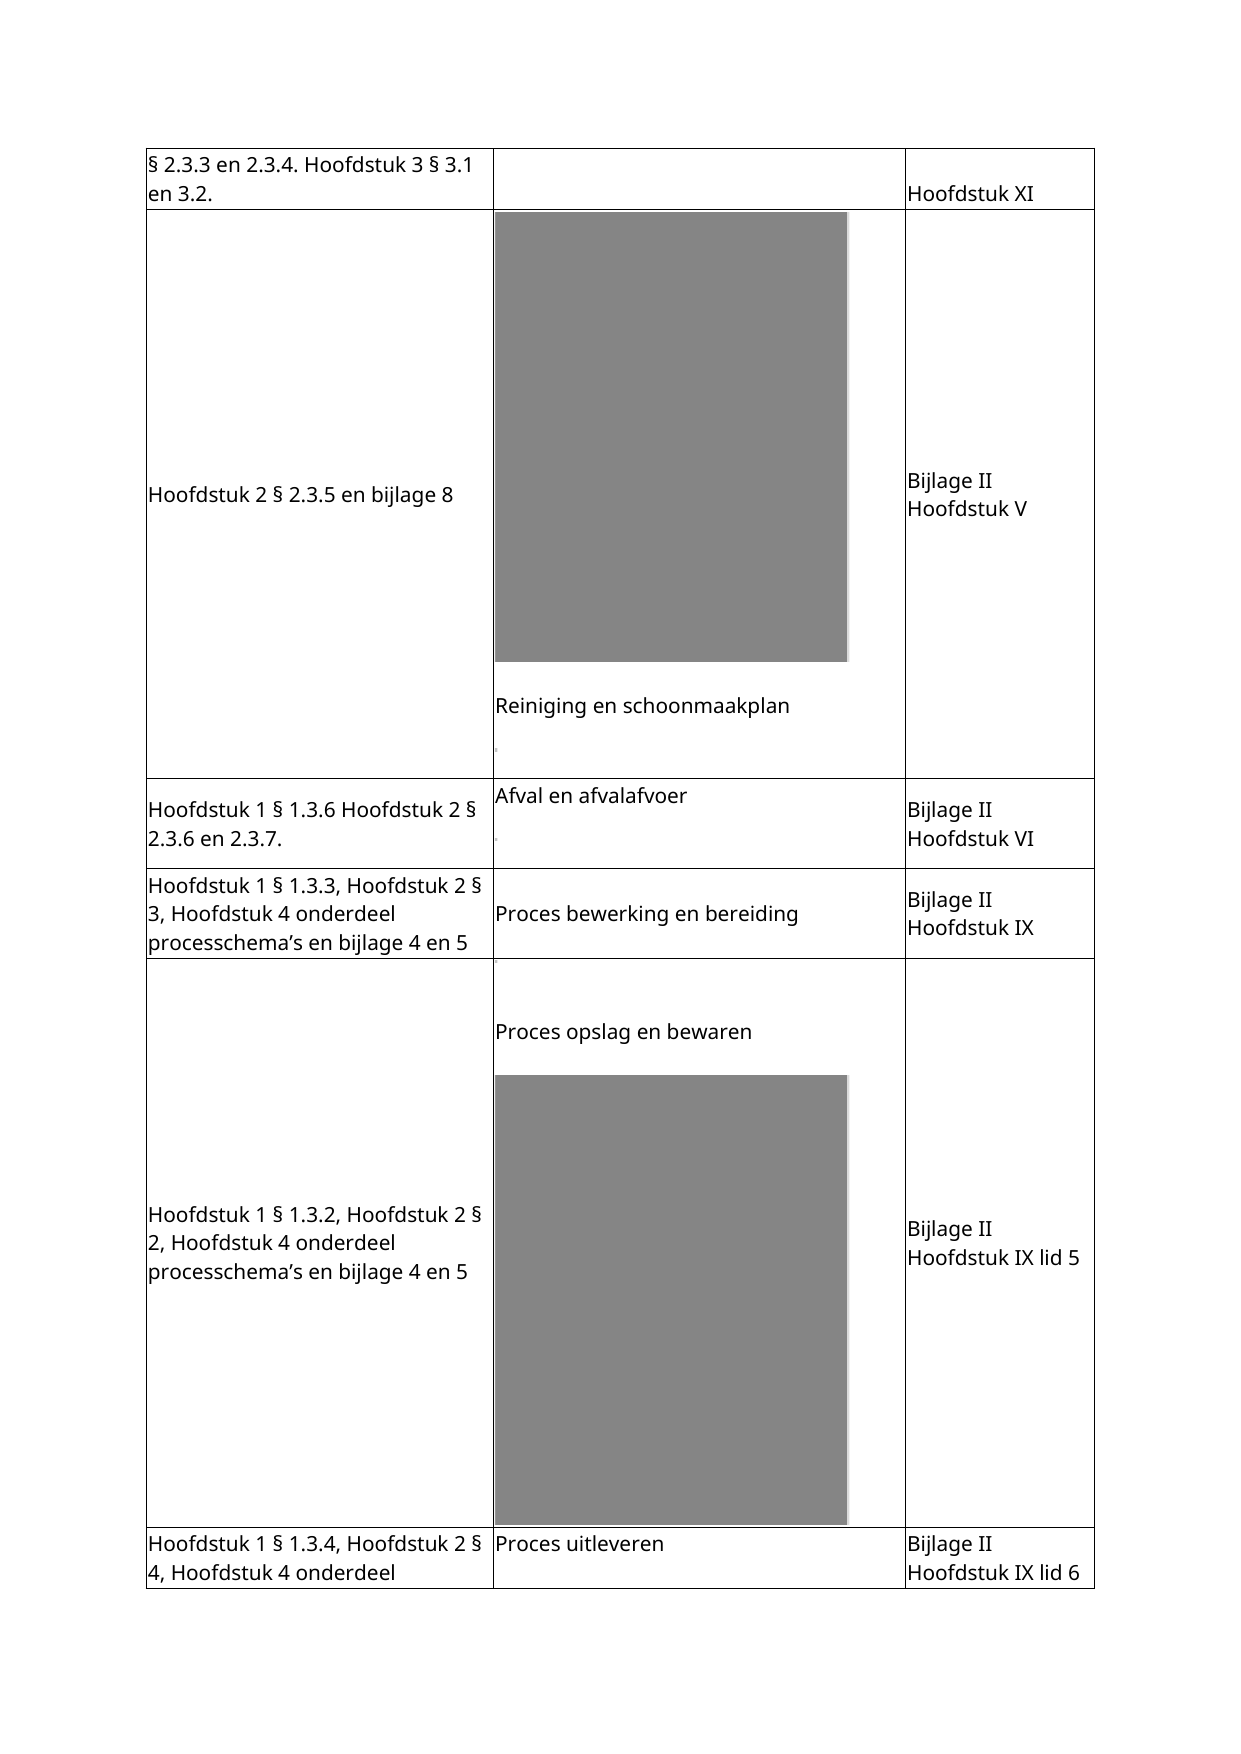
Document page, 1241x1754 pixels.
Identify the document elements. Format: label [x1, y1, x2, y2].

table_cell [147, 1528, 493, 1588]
picture [494, 1075, 850, 1525]
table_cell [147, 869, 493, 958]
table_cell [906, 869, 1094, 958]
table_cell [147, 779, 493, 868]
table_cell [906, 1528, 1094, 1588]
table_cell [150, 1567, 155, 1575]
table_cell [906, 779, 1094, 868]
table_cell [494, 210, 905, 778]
picture [494, 212, 850, 662]
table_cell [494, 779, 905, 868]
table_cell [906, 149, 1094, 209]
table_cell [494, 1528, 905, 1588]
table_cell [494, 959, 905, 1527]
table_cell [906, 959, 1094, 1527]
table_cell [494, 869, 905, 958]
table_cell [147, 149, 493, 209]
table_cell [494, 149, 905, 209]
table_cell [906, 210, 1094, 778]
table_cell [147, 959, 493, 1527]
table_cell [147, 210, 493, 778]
